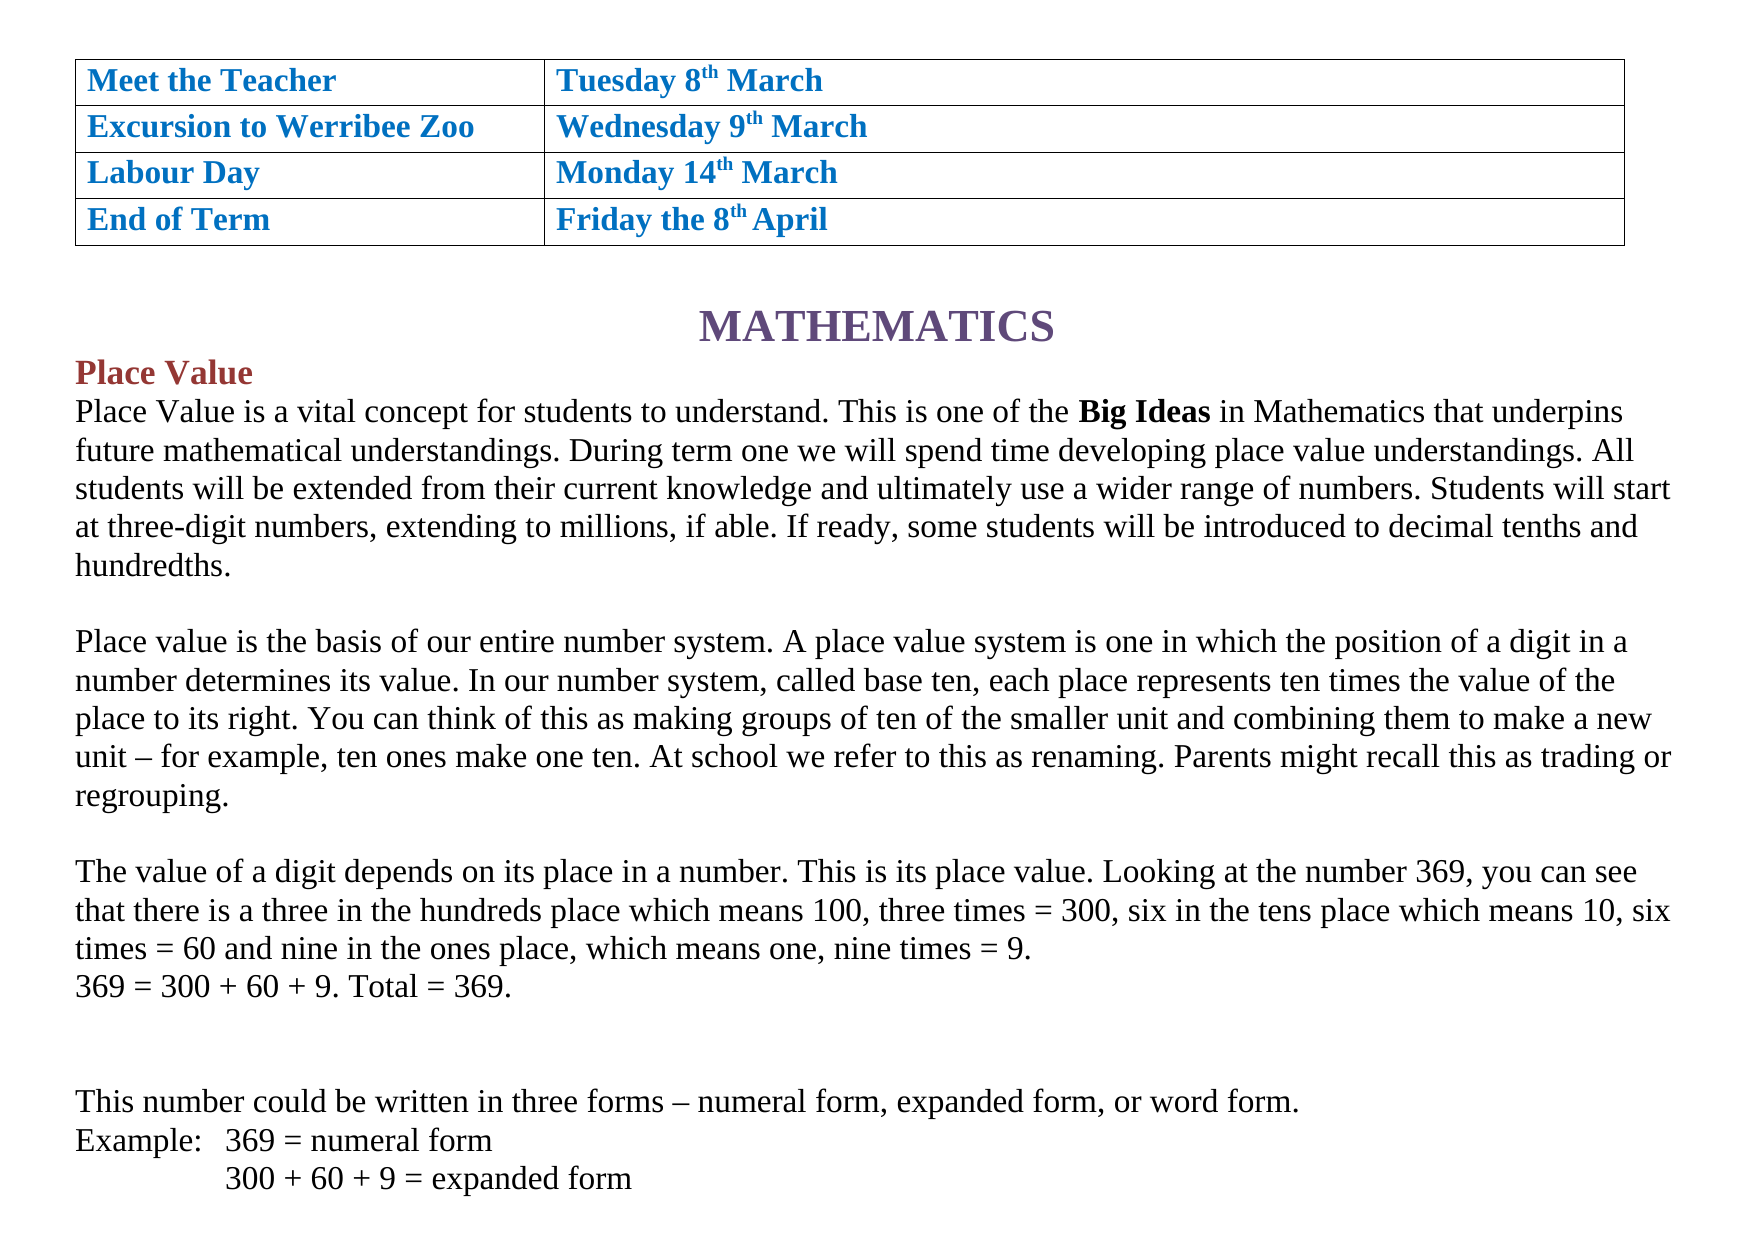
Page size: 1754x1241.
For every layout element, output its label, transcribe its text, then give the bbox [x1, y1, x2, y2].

text The value of a digit depends on its place in a number. This is its place value. Looking at the number 369, you can see that there is a three in the hundreds place which means 100, three times = 300, six in the tens place which means 10, six times = 60 and nine in the ones place, which means one, nine times = 9. [75, 852, 1679, 967]
text 369 = 300 + 60 + 9. Total = 369. [75, 967, 1679, 1005]
text MATHEMATICS [75, 298, 1679, 351]
text Place Value is a vital concept for students to understand. This is one of the Big Ideas in Mathematics that underpins future mathematical understandings. During term one we will spend time developing place value understandings. All students will be extended from their current knowledge and ultimately use a wider range of numbers. Students will start at three-digit numbers, extending to millions, if able. If ready, some students will be introduced to decimal tenths and hundredths. [75, 392, 1679, 583]
text This number could be written in three forms – numeral form, expanded form, or word form. [75, 1082, 1679, 1120]
table_cell Excursion to Werribee Zoo [76, 106, 544, 152]
table_cell Labour Day [76, 153, 544, 198]
table_cell End of Term [76, 199, 544, 244]
table_cell Monday 14th March [545, 153, 1624, 198]
text Example: 369 = numeral form [75, 1120, 1679, 1158]
table_cell Wednesday 9th March [545, 106, 1624, 152]
text Place value is the basis of our entire number system. A place value system is one in which the position of a digit in a number determines its value. In our number system, called base ten, each place represents ten times the value of the place to its right. You can think of this as making groups of ten of the smaller unit and combining them to make a new unit – for example, ten ones make one ten. At school we refer to this as renaming. Parents might recall this as trading or regrouping. [75, 622, 1679, 813]
table_header Tuesday 8th March [545, 60, 1624, 105]
text 300 + 60 + 9 = expanded form [150, 1158, 1679, 1197]
table_header Meet the Teacher [76, 60, 544, 105]
text Place Value [75, 351, 1679, 392]
table_cell Friday the 8th April [545, 199, 1624, 244]
